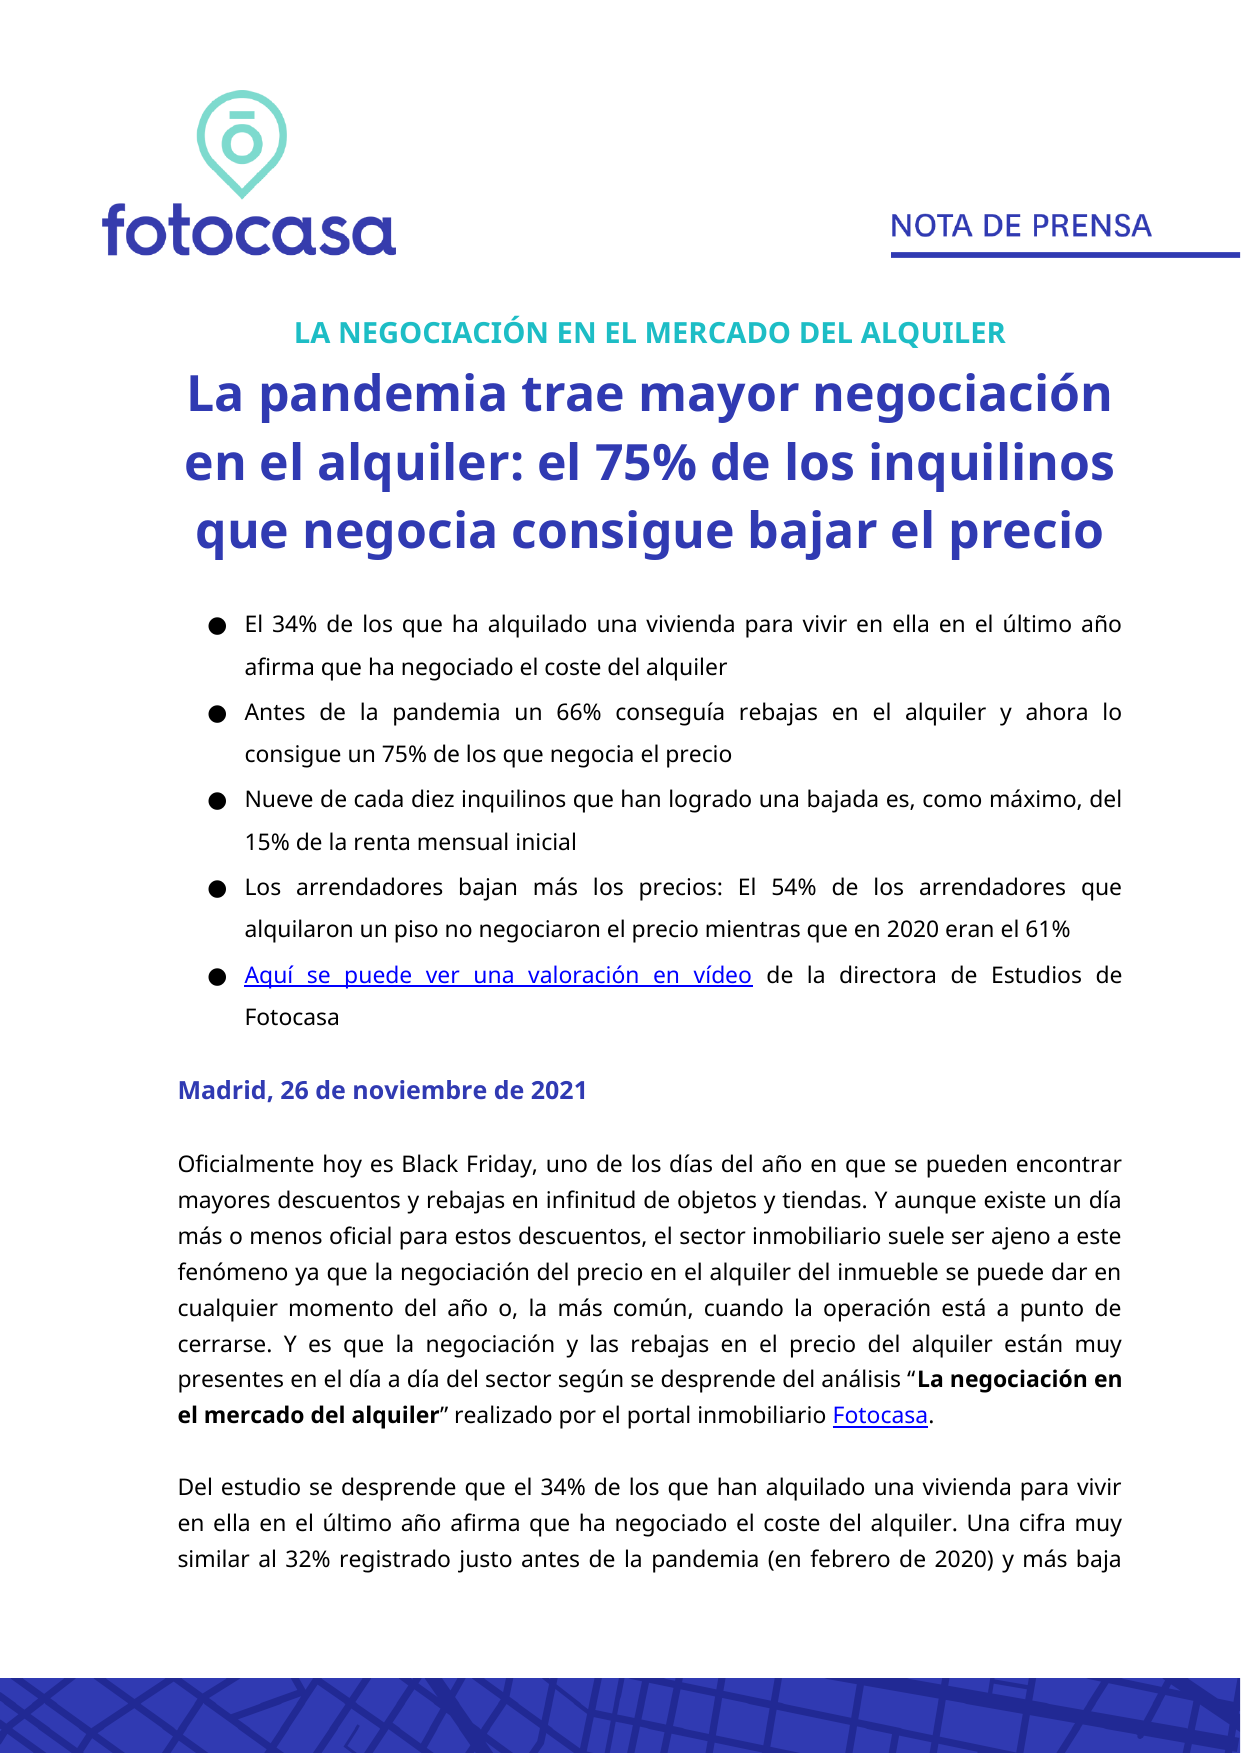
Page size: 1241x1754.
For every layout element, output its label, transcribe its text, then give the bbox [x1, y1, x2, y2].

list Nueve de cada diez inquilinos que han logrado una bajada es, como máximo, del 15% de la renta mensual inicial [207, 774, 1123, 857]
list Aquí se puede ver una valoración en vídeo de la directora de Estudios de Fotocasa [207, 949, 1123, 1032]
list Antes de la pandemia un 66% conseguía rebajas en el alquiler y ahora lo consigue un 75% de los que negocia el precio [207, 686, 1123, 769]
text Madrid, 26 de noviembre de 2021 [177, 1073, 1123, 1107]
list El 34% de los que ha alquilado una vivienda para vivir en ella en el último año afirma que ha negociado el coste del alquiler [207, 599, 1123, 682]
text LA NEGOCIACIÓN EN EL MERCADO DEL ALQUILER [177, 313, 1123, 352]
picture [0, 1678, 1241, 1753]
text Oficialmente hoy es Black Friday, uno de los días del año en que se pueden encontrar mayores descuentos y rebajas en infinitud de objetos y tiendas. Y aunque existe un día más o menos oficial para estos descuentos, el sector inmobiliario suele ser ajeno a este fenómeno ya que la negociación del precio en el alquiler del inmueble se puede dar en cualquier momento del año o, la más común, cuando la operación está a punto de cerrarse. Y es que la negociación y las rebajas en el precio del alquiler están muy presentes en el día a día del sector según se desprende del análisis “La negociación en el mercado del alquiler” realizado por el portal inmobiliario Fotocasa. [177, 1148, 1123, 1431]
picture [0, 90, 1241, 258]
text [177, 1471, 1123, 1574]
list Los arrendadores bajan más los precios: El 54% de los arrendadores que alquilaron un piso no negociaron el precio mientras que en 2020 eran el 61% [207, 862, 1123, 944]
text La pandemia trae mayor negociación en el alquiler: el 75% de los inquilinos que negocia consigue bajar el precio [177, 358, 1123, 563]
